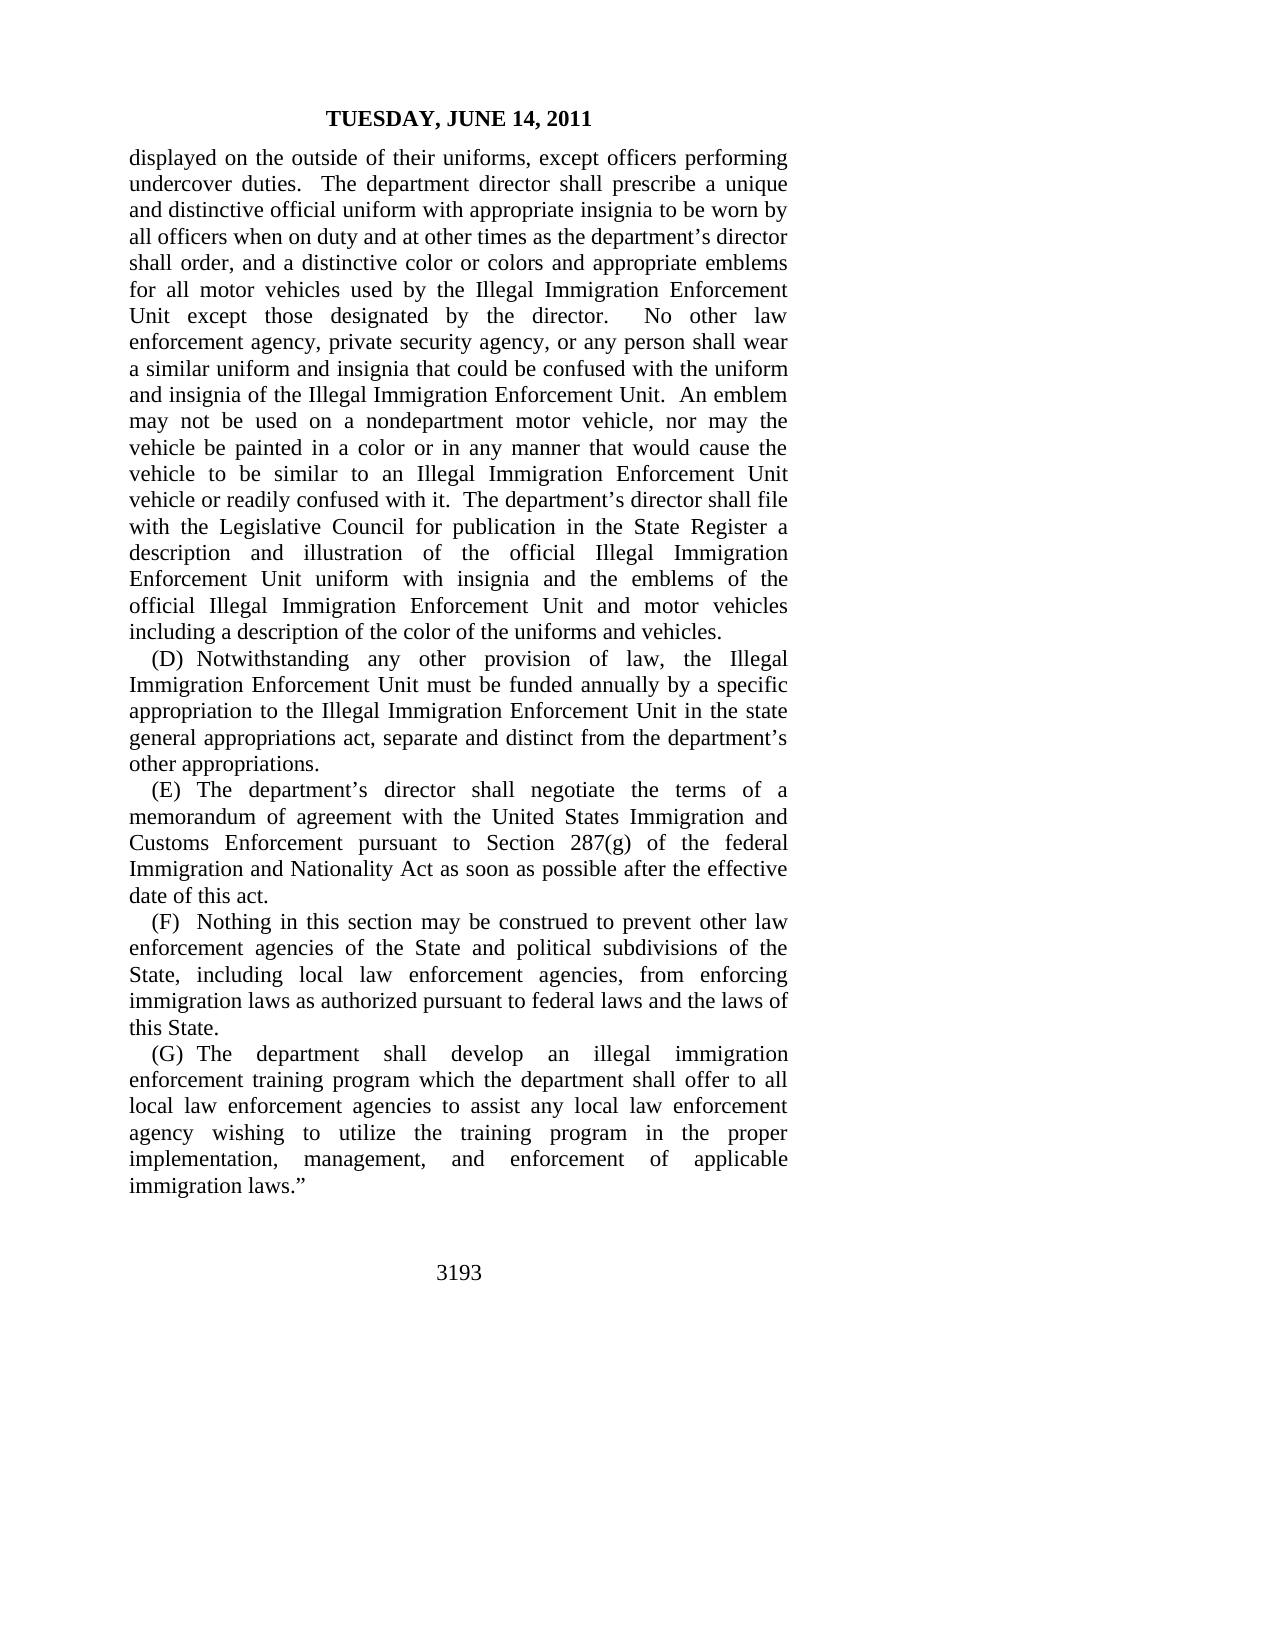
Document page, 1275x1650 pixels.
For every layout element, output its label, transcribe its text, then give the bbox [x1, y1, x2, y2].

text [129, 144, 789, 644]
text (G) The department shall develop an illegal immigration enforcement training program which the department shall offer to all local law enforcement agencies to assist any local law enforcement agency wishing to utilize the training program in the proper implementation, management, and enforcement of applicable immigration laws.” [129, 1040, 789, 1198]
text (D) Notwithstanding any other provision of law, the Illegal Immigration Enforcement Unit must be funded annually by a specific appropriation to the Illegal Immigration Enforcement Unit in the state general appropriations act, separate and distinct from the department’s other appropriations. [129, 644, 789, 776]
text (E) The department’s director shall negotiate the terms of a memorandum of agreement with the United States Immigration and Customs Enforcement pursuant to Section 287(g) of the federal Immigration and Nationality Act as soon as possible after the effective date of this act. [129, 776, 789, 908]
text (F) Nothing in this section may be construed to prevent other law enforcement agencies of the State and political subdivisions of the State, including local law enforcement agencies, from enforcing immigration laws as authorized pursuant to federal laws and the laws of this State. [129, 908, 789, 1040]
